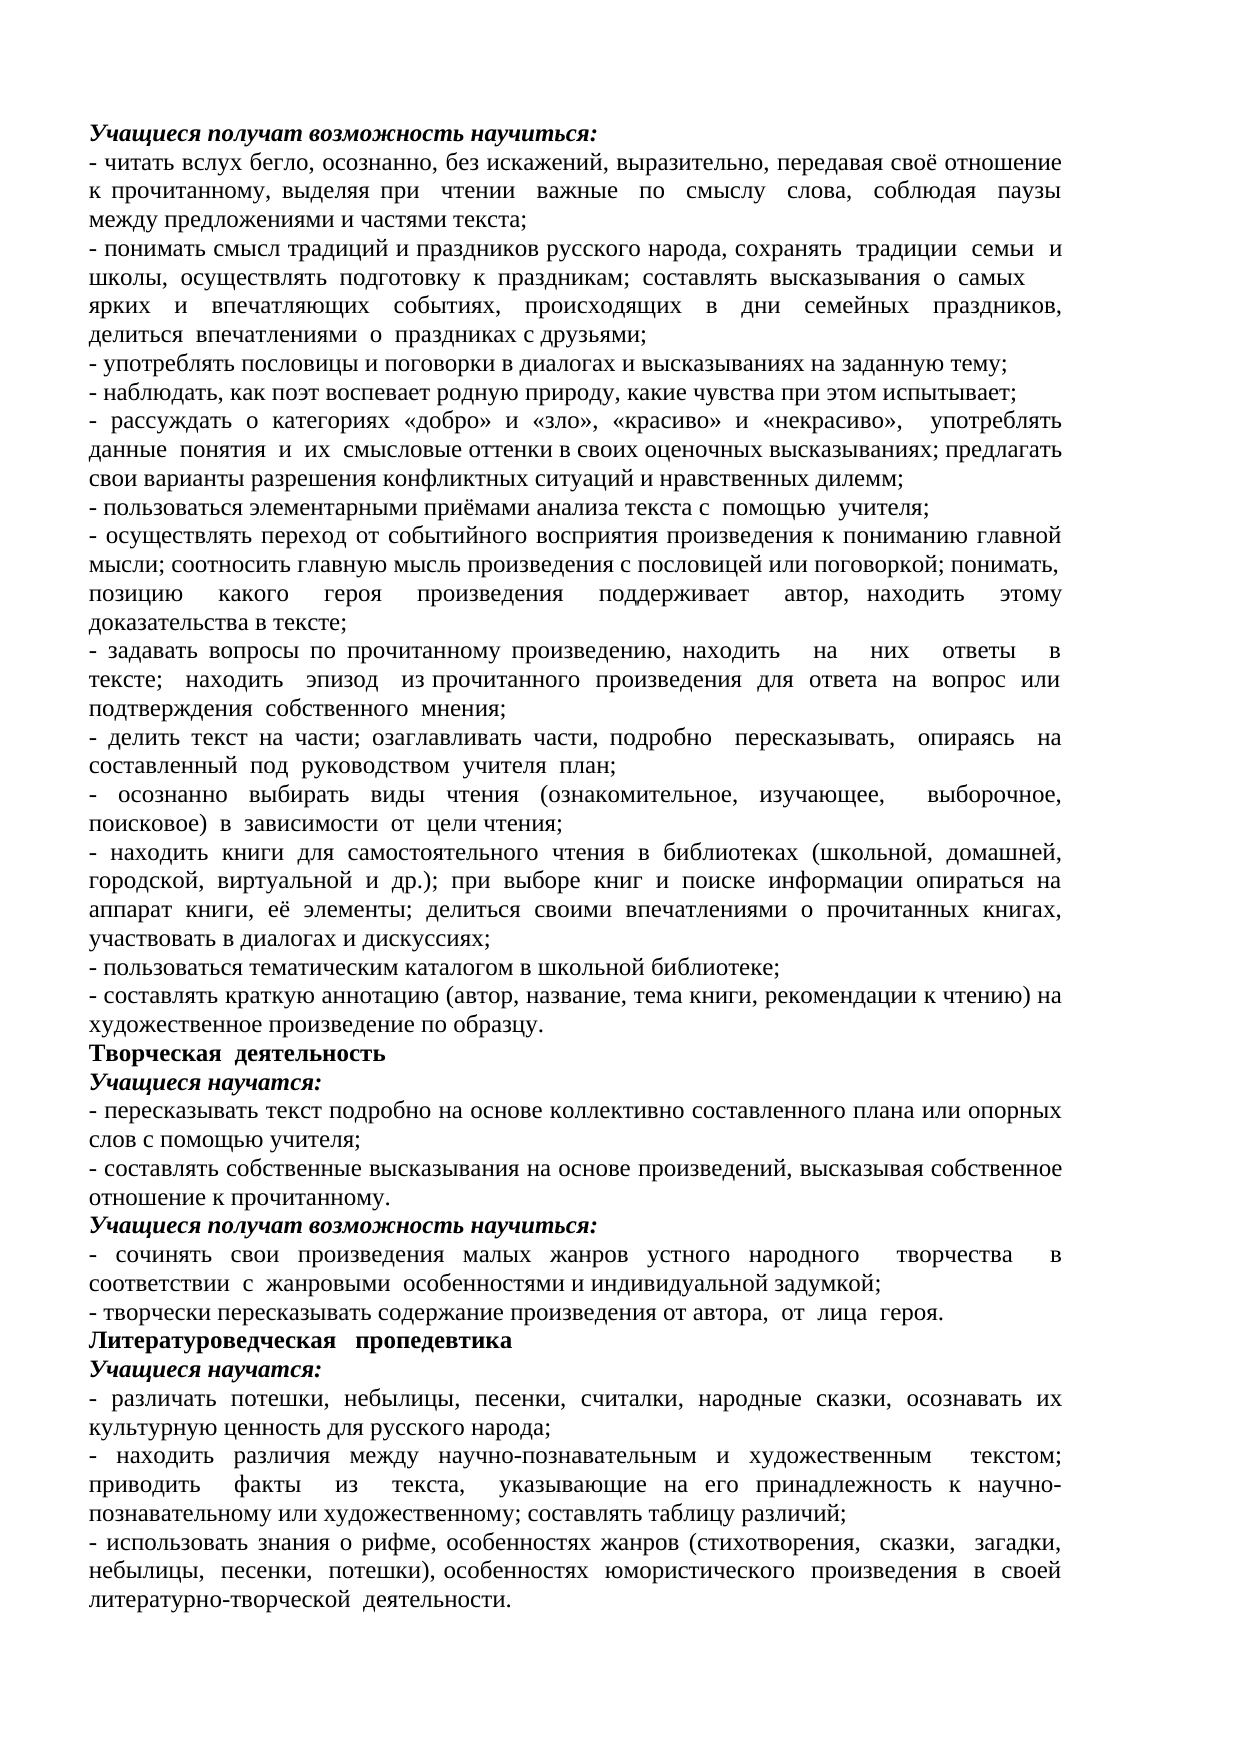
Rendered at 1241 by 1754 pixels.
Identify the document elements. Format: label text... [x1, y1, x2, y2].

text Учащиеся получат возможность научиться: [88, 118, 1063, 147]
text - использовать знания о рифме, особенностях жанров (стихотворения, сказки, загадки, небылицы, песенки, потешки), особенностях юмористического произведения в своей литературно-творческой деятельности. [88, 1527, 1063, 1613]
text - различать потешки, небылицы, песенки, считалки, народные сказки, осознавать их культурную ценность для русского народа; [88, 1383, 1063, 1441]
text - понимать смысл традиций и праздников русского народа, сохранять традиции семьи и школы, осуществлять подготовку к праздникам; составлять высказывания о самых [88, 233, 1063, 291]
text ярких и впечатляющих событиях, происходящих в дни семейных праздников, делиться впечатлениями о праздниках с друзьями; [88, 291, 1063, 348]
text - читать вслух бегло, осознанно, без искажений, выразительно, передавая своё отношение к прочитанному, выделяя при чтении важные по смыслу слова, соблюдая паузы между предложениями и частями текста; [88, 147, 1063, 233]
text - пользоваться тематическим каталогом в школьной библиотеке; [88, 952, 1063, 981]
text - задавать вопросы по прочитанному произведению, находить на них ответы в тексте; находить эпизод из прочитанного произведения для ответа на вопрос или подтверждения собственного мнения; [88, 636, 1063, 722]
text - пересказывать текст подробно на основе коллективно составленного плана или опорных слов с помощью учителя; [88, 1096, 1063, 1153]
text Литературоведческая пропедевтика [88, 1326, 1063, 1354]
text - находить различия между научно-познавательным и художественным текстом; приводить факты из текста, указывающие на его принадлежность к научно-познавательному или художественному; составлять таблицу различий; [88, 1441, 1063, 1527]
text Творческая деятельность [88, 1038, 1063, 1067]
text - осознанно выбирать виды чтения (ознакомительное, изучающее, выборочное, поисковое) в зависимости от цели чтения; [88, 779, 1063, 837]
text Учащиеся получат возможность научиться: [88, 1211, 1063, 1239]
text Учащиеся научатся: [88, 1354, 1063, 1383]
text - составлять краткую аннотацию (автор, название, тема книги, рекомендации к чтению) на художественное произведение по образцу. [88, 981, 1063, 1038]
text - употреблять пословицы и поговорки в диалогах и высказываниях на заданную тему; [88, 348, 1063, 377]
text Учащиеся научатся: [88, 1067, 1063, 1096]
text - находить книги для самостоятельного чтения в библиотеках (школьной, домашней, городской, виртуальной и др.); при выборе книг и поиске информации опираться на аппарат книги, её элементы; делиться своими впечатлениями о прочитанных книгах, участвовать в диалогах и дискуссиях; [88, 837, 1063, 952]
text - составлять собственные высказывания на основе произведений, высказывая собственное отношение к прочитанному. [88, 1153, 1063, 1211]
text - творчески пересказывать содержание произведения от автора, от лица героя. [88, 1297, 1063, 1326]
text позицию какого героя произведения поддерживает автор, находить этому доказательства в тексте; [88, 578, 1063, 636]
text - сочинять свои произведения малых жанров устного народного творчества в соответствии с жанровыми особенностями и индивидуальной задумкой; [88, 1239, 1063, 1297]
text - рассуждать о категориях «добро» и «зло», «красиво» и «некрасиво», употреблять данные понятия и их смысловые оттенки в своих оценочных высказываниях; предлагать свои варианты разрешения конфликтных ситуаций и нравственных дилемм; [88, 406, 1063, 492]
text - осуществлять переход от событийного восприятия произведения к пониманию главной мысли; соотносить главную мысль произведения с пословицей или поговоркой; понимать, [88, 521, 1063, 578]
text - делить текст на части; озаглавливать части, подробно пересказывать, опираясь на составленный под руководством учителя план; [88, 722, 1063, 779]
text - наблюдать, как поэт воспевает родную природу, какие чувства при этом испытывает; [88, 377, 1063, 406]
text - пользоваться элементарными приёмами анализа текста с помощью учителя; [88, 492, 1063, 521]
